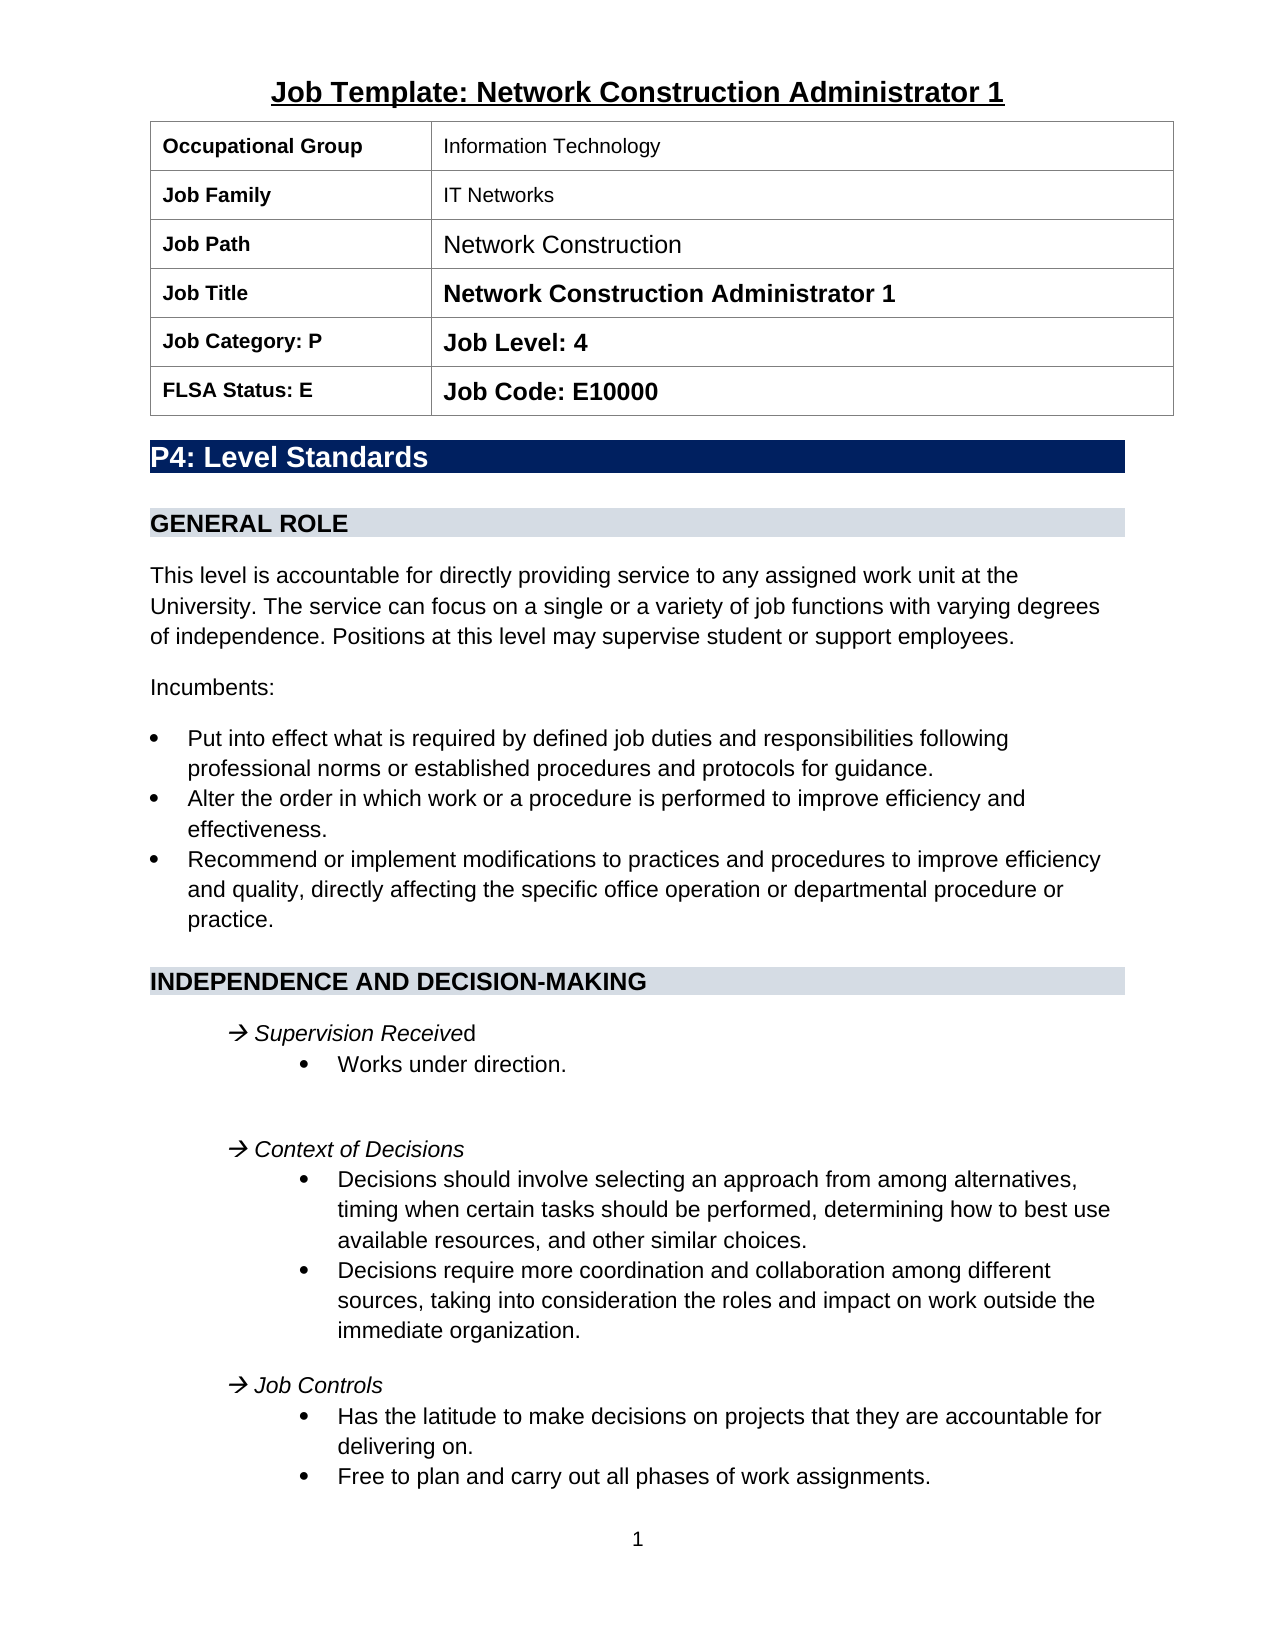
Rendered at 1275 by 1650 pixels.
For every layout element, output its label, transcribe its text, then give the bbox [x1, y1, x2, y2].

text Context of Decisions [150, 1136, 1125, 1162]
text Incumbents: [150, 674, 1125, 700]
list Put into effect what is required by defined job duties and responsibilities following professional norms or established procedures and protocols for guidance. [150, 725, 1125, 781]
list Alter the order in which work or a procedure is performed to improve efficiency and effectiveness. [150, 785, 1125, 842]
text Job Controls [150, 1372, 1125, 1399]
text This level is accountable for directly providing service to any assigned work unit at the University. The service can focus on a single or a variety of job functions with varying degrees of independence. Positions at this level may supervise student or support employees. [150, 562, 1125, 649]
text INDEPENDENCE AND DECISION-MAKING [150, 967, 1125, 995]
list Decisions require more coordination and collaboration among different sources, taking into consideration the roles and impact on work outside the immediate organization. [300, 1257, 1125, 1344]
list Has the latitude to make decisions on projects that they are accountable for delivering on. [300, 1403, 1125, 1459]
text Supervision Received [150, 1020, 1125, 1047]
list Works under direction. [300, 1051, 1125, 1077]
list Recommend or implement modifications to practices and procedures to improve efficiency and quality, directly affecting the specific office operation or departmental procedure or practice. [150, 846, 1125, 932]
text P4: Level Standards [150, 440, 1125, 473]
text GENERAL ROLE [150, 508, 1125, 537]
list Decisions should involve selecting an approach from among alternatives, timing when certain tasks should be performed, determining how to best use available resources, and other similar choices. [300, 1166, 1125, 1253]
list Free to plan and carry out all phases of work assignments. [300, 1463, 1125, 1489]
